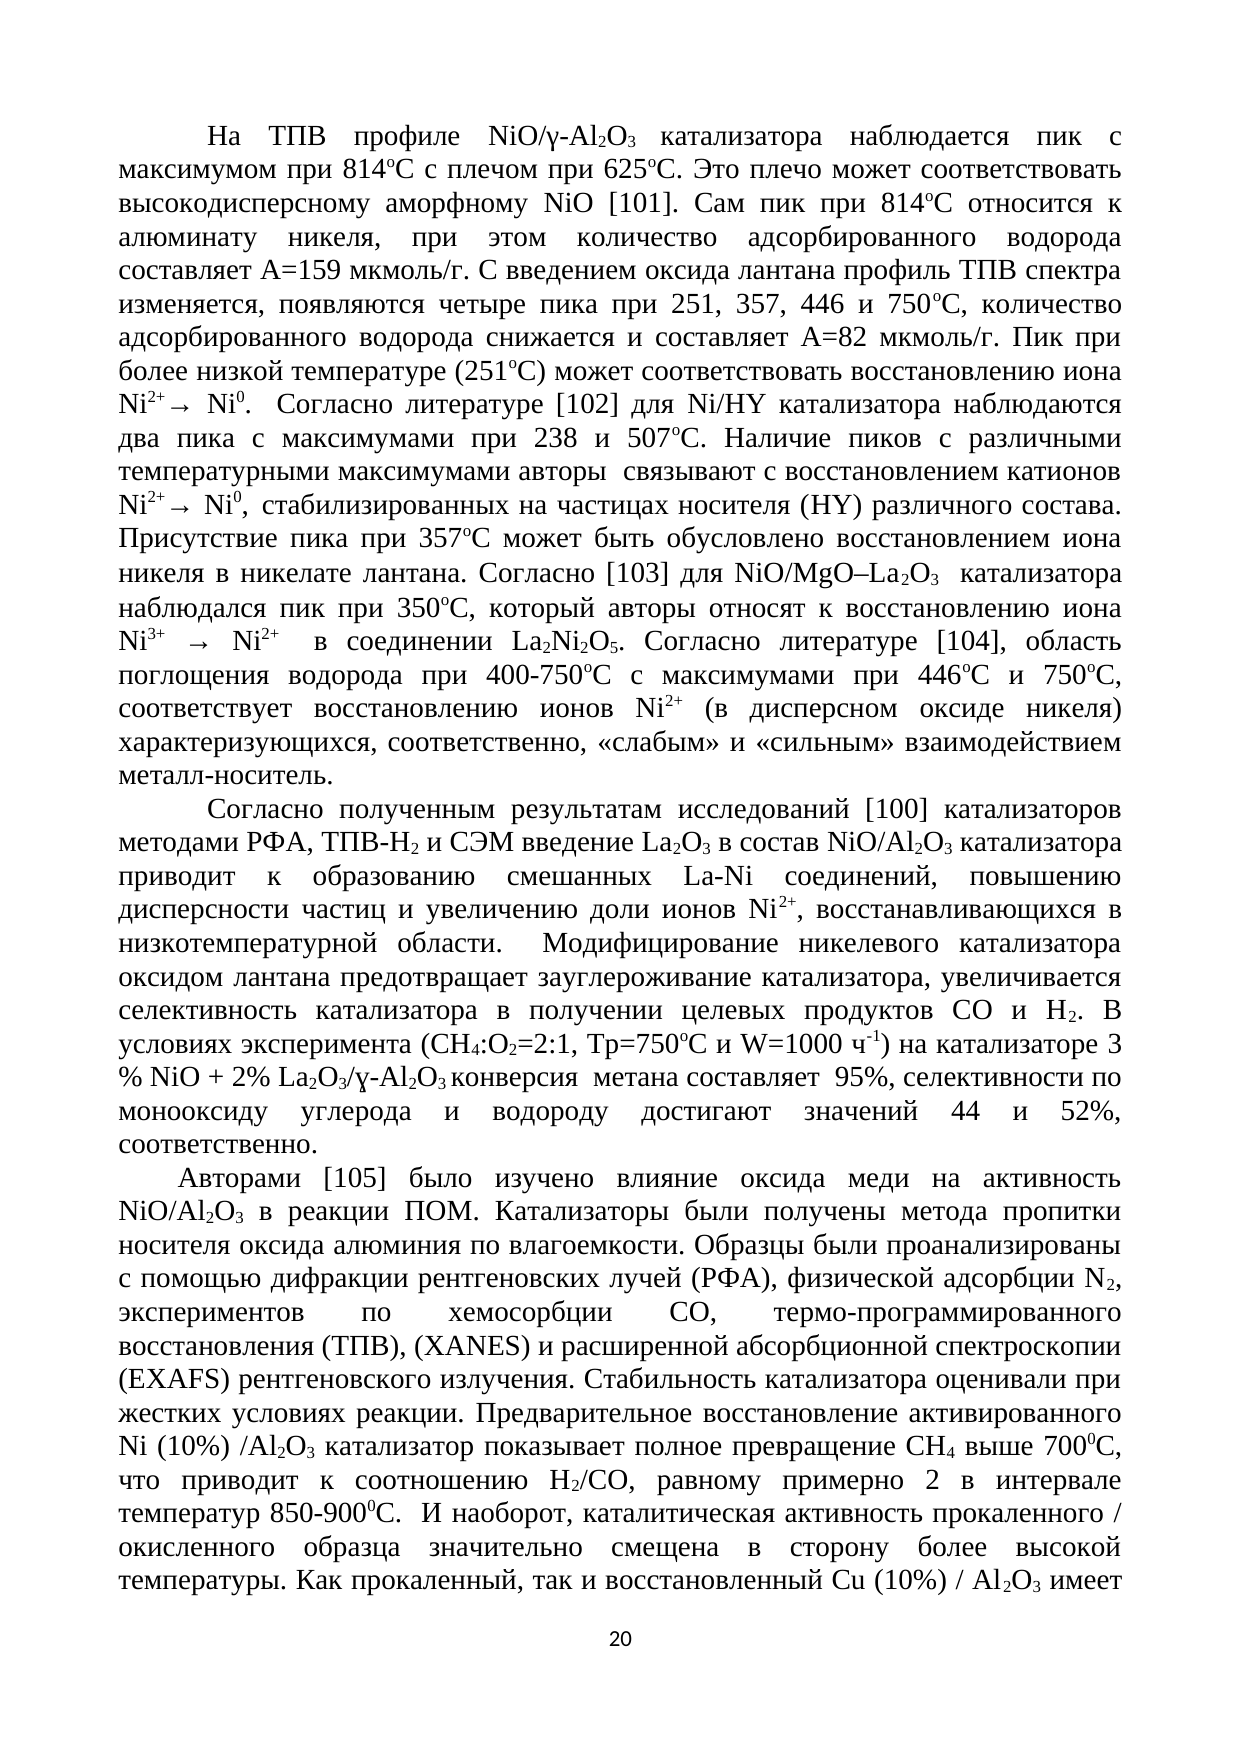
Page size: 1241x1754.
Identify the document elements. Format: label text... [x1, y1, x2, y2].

text Согласно полученным результатам исследований [100] катализаторов методами РФА, ТПВ-H2 и СЭМ введение La2O3 в состав NiO/Al2O3 катализатора приводит к образованию смешанных La-Ni соединений, повышению дисперсности частиц и увеличению доли ионов Ni2+, восстанавливающихся в низкотемпературной области. Модифицирование никелевого катализатора оксидом лантана предотвращает зауглероживание катализатора, увеличивается селективность катализатора в получении целевых продуктов СО и Н2. В условиях эксперимента (СН4:О2=2:1, Тр=750оС и W=1000 ч-1) на катализаторе 3 % NiО + 2% La2О3/ɣ-Al2O3 конверсия метана составляет 95%, селективности по монооксиду углерода и водороду достигают значений 44 и 52%, соответственно. [118, 791, 1122, 1160]
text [118, 1160, 1122, 1596]
text На ТПВ профиле NiО/γ-Al2O3 катализатора наблюдается пик с максимумом при 814оС с плечом при 625оС. Это плечо может соответствовать высокодисперсному аморфному NiO [101]. Сам пик при 814оС относится к алюминату никеля, при этом количество адсорбированного водорода составляет А=159 мкмоль/г. С введением оксида лантана профиль ТПВ спектра изменяется, появляются четыре пика при 251, 357, 446 и 750оС, количество адсорбированного водорода снижается и составляет А=82 мкмоль/г. Пик при более низкой температуре (251оС) может соответствовать восстановлению иона Ni2+→ Ni0. Согласно литературе [102] для Ni/HY катализатора наблюдаются два пика с максимумами при 238 и 507оС. Наличие пиков с различными температурными максимумами авторы связывают с восстановлением катионов Ni2+→ Ni0, стабилизированных на частицах носителя (HY) различного состава. Присутствие пика при 357оС может быть обусловлено восстановлением иона никеля в никелате лантана. Согласно [103] для NiO/MgO–La2O3 катализатора наблюдался пик при 350оС, который авторы относят к восстановлению иона Ni3+ → Ni2+ в соединении La2Ni2O5. Согласно литературе [104], область поглощения водорода при 400-750oC с максимумами при 446oC и 750oC, соответствует восстановлению ионов Ni2+ (в дисперсном оксиде никеля) характеризующихся, соответственно, «слабым» и «сильным» взаимодействием металл-носитель. [118, 118, 1122, 791]
